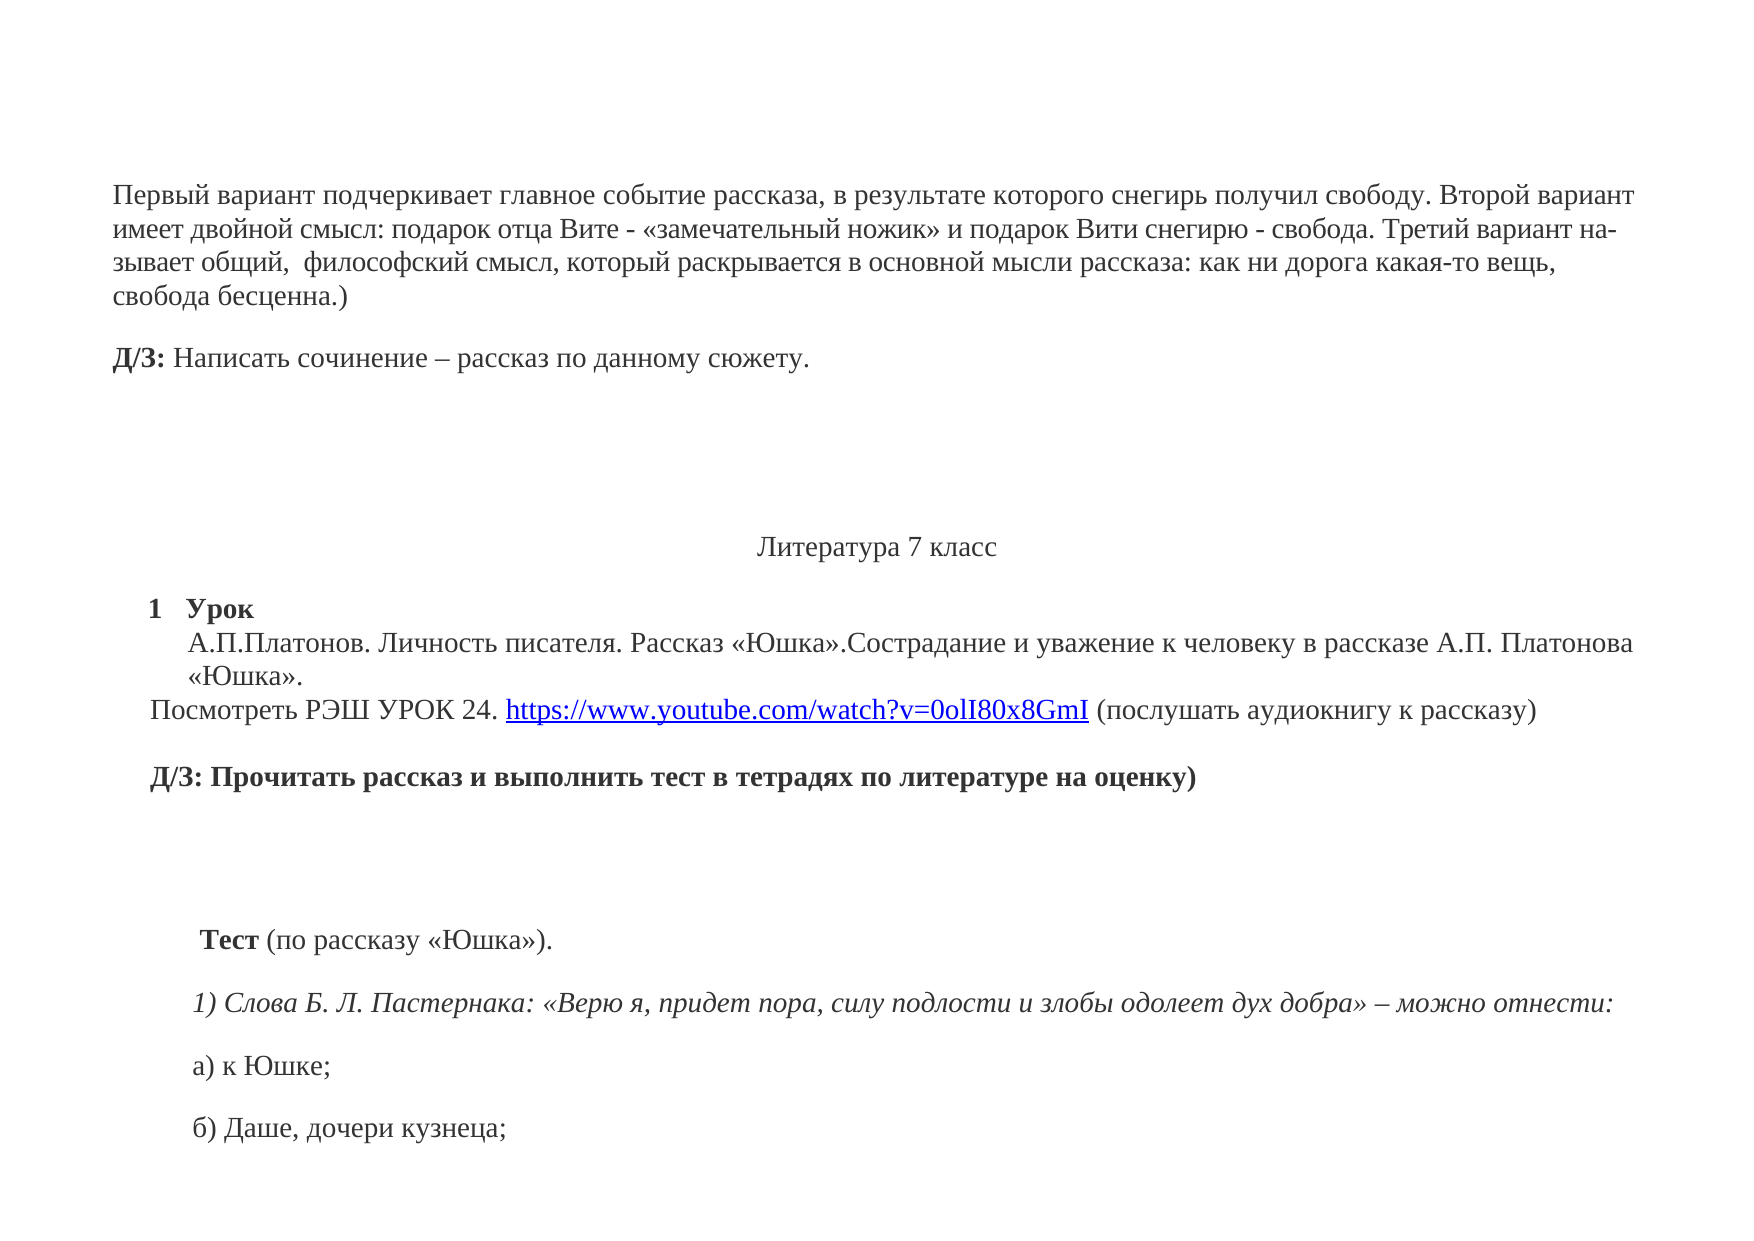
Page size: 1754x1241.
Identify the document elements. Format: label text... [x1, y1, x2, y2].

text 1) Слова Б. Л. Пастернака: «Верю я, придет пора, силу подлости и злобы одолеет дух добра» – можно отнести: [118, 985, 1636, 1019]
text Тест (по рассказу «Юшка»). [118, 922, 1636, 956]
list Урок [148, 591, 1642, 625]
list Посмотреть РЭШ УРОК 24. https://www.youtube.com/watch?v=0olI80x8GmI (послушать аудиокнигу к рассказу) [150, 692, 1642, 726]
list Д/З: Прочитать рассказ и выполнить тест в тетрадях по литературе на оценку) [150, 759, 1642, 793]
text Первый вариант подчеркивает главное событие рассказа, в результате которого снегирь получил свободу. Второй вариант имеет двойной смысл: подарок отца Вите - «замечательный ножик» и подарок Вити снегирю - свобода. Третий вариант называет общий, философский смысл, который раскрывается в основной мысли рассказа: как ни дорога какая-то вещь, свобода бесценна.) [112, 177, 1642, 311]
text б) Даше, дочери кузнеца; [118, 1111, 1636, 1144]
text Д/З: Написать сочинение – рассказ по данному сюжету. [112, 341, 1642, 374]
list А.П.Платонов. Личность писателя. Рассказ «Юшка».Сострадание и уважение к человеку в рассказе А.П. Платонова «Юшка». [187, 625, 1642, 692]
text а) к Юшке; [118, 1048, 1636, 1081]
text Литература 7 класс [112, 529, 1642, 562]
